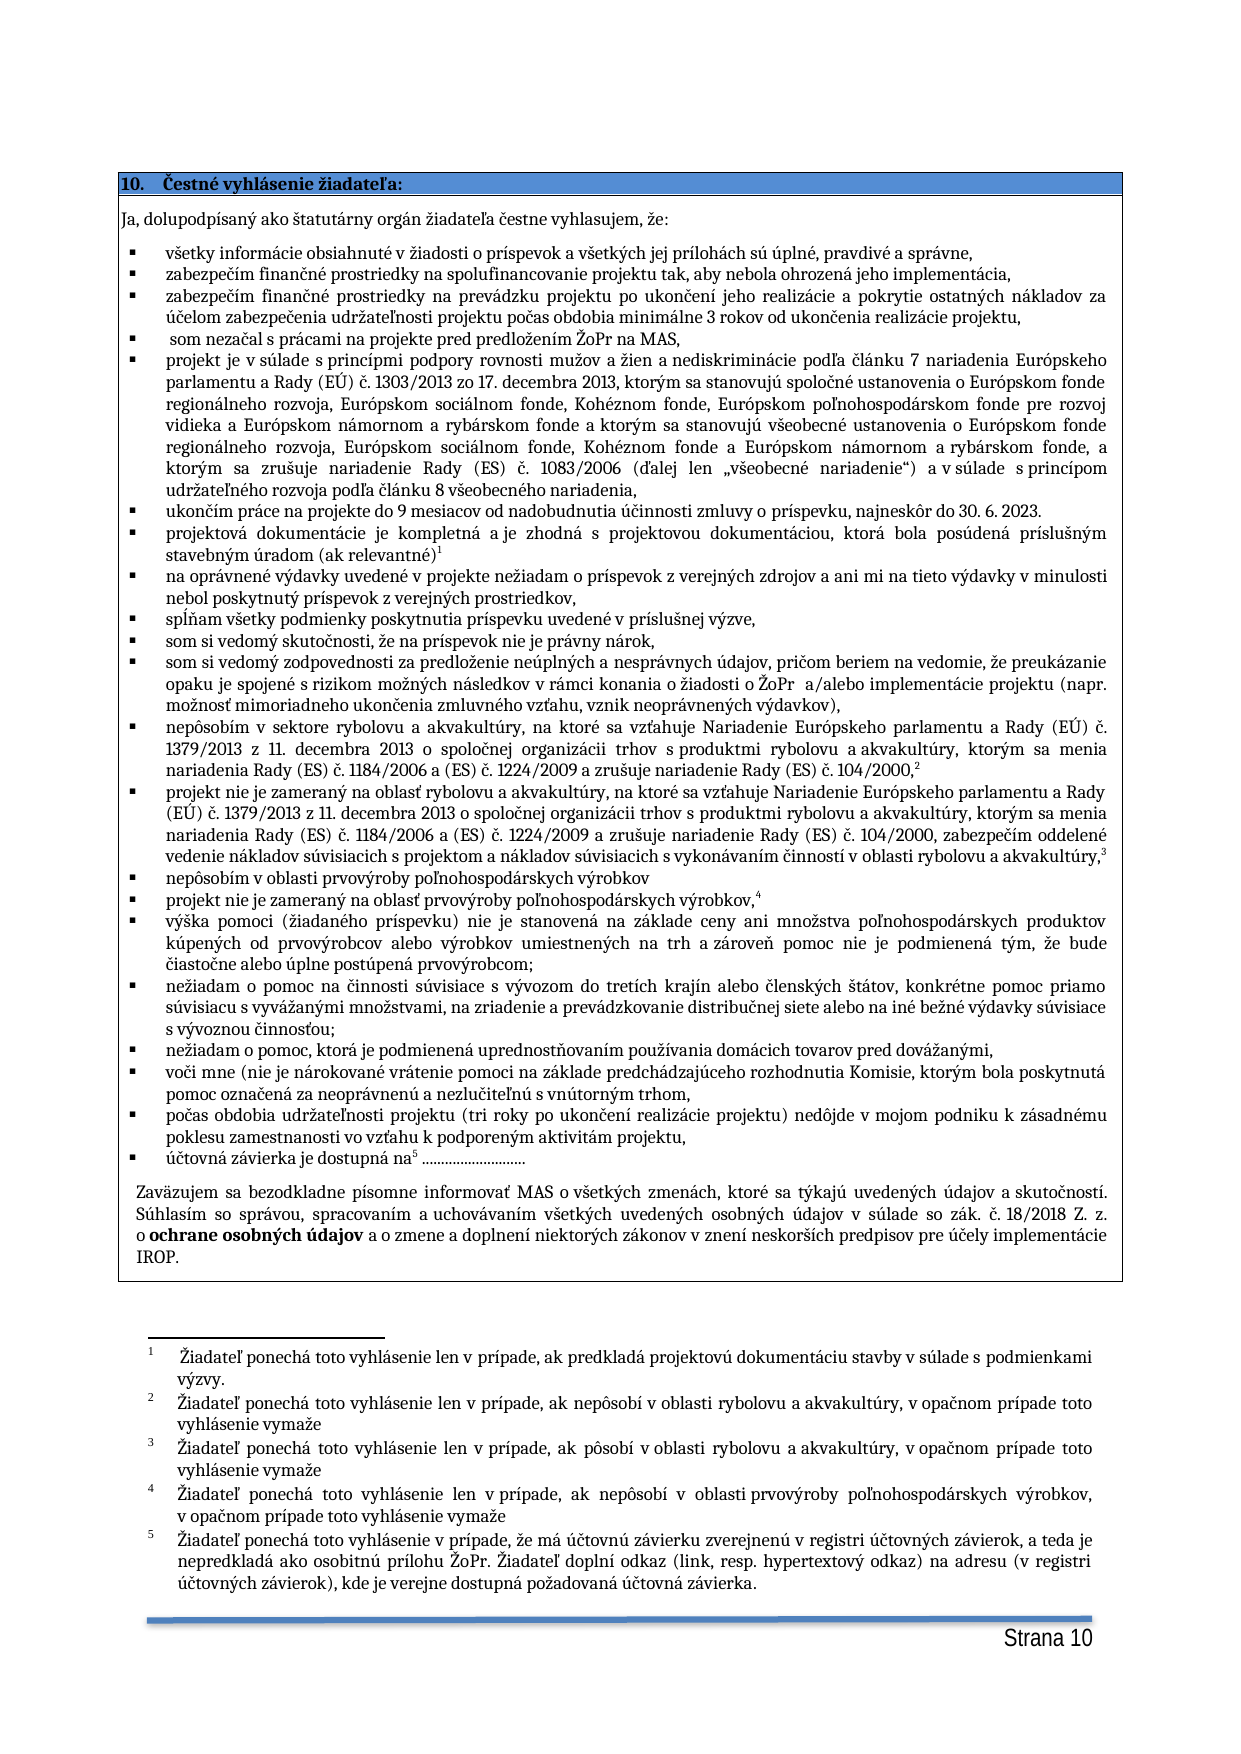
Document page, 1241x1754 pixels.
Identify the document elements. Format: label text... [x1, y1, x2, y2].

table_cell Ja, dolupodpísaný ako štatutárny orgán žiadateľa čestne vyhlasujem, že: všetky informácie obsiahnuté v žiadosti o príspevok a všetkých jej prílohách sú úplné, pravdivé a správne, zabezpečím finančné prostriedky na spolufinancovanie projektu tak, aby nebola ohrozená jeho implementácia, zabezpečím finančné prostriedky na prevádzku projektu po ukončení jeho realizácie a pokrytie ostatných nákladov za účelom zabezpečenia udržateľnosti projektu počas obdobia minimálne 3 rokov od ukončenia realizácie projektu, som nezačal s prácami na projekte pred predložením ŽoPr na MAS, projekt je v súlade s princípmi podpory rovnosti mužov a žien a nediskriminácie podľa článku 7 nariadenia Európskeho parlamentu a Rady (EÚ) č. 1303/2013 zo 17. decembra 2013, ktorým sa stanovujú spoločné ustanovenia o Európskom fonde regionálneho rozvoja, Európskom sociálnom fonde, Kohéznom fonde, Európskom poľnohospodárskom fonde pre rozvoj vidieka a Európskom námornom a rybárskom fonde a ktorým sa stanovujú všeobecné ustanovenia o Európskom fonde regionálneho rozvoja, Európskom sociálnom fonde, Kohéznom fonde a Európskom námornom a rybárskom fonde, a ktorým sa zrušuje nariadenie Rady (ES) č. 1083/2006 (ďalej len „všeobecné nariadenie“) a v súlade s princípom udržateľného rozvoja podľa článku 8 všeobecného nariadenia, ukončím práce na projekte do 9 mesiacov od nadobudnutia účinnosti zmluvy o príspevku, najneskôr do 30. 6. 2023. projektová dokumentácie je kompletná a je zhodná s projektovou dokumentáciou, ktorá bola posúdená príslušným stavebným úradom (ak relevantné) na oprávnené výdavky uvedené v projekte nežiadam o príspevok z verejných zdrojov a ani mi na tieto výdavky v minulosti nebol poskytnutý príspevok z verejných prostriedkov, spĺňam všetky podmienky poskytnutia príspevku uvedené v príslušnej výzve, som si vedomý skutočnosti, že na príspevok nie je právny nárok, som si vedomý zodpovednosti za predloženie neúplných a nesprávnych údajov, pričom beriem na vedomie, že preukázanie opaku je spojené s rizikom možných následkov v rámci konania o žiadosti o ŽoPr a/alebo implementácie projektu (napr. možnosť mimoriadneho ukončenia zmluvného vzťahu, vznik neoprávnených výdavkov), nepôsobím v sektore rybolovu a akvakultúry, na ktoré sa vzťahuje Nariadenie Európskeho parlamentu a Rady (EÚ) č. 1379/2013 z 11. decembra 2013 o spoločnej organizácii trhov s produktmi rybolovu a akvakultúry, ktorým sa menia nariadenia Rady (ES) č. 1184/2006 a (ES) č. 1224/2009 a zrušuje nariadenie Rady (ES) č. 104/2000, projekt nie je zameraný na oblasť rybolovu a akvakultúry, na ktoré sa vzťahuje Nariadenie Európskeho parlamentu a Rady (EÚ) č. 1379/2013 z 11. decembra 2013 o spoločnej organizácii trhov s produktmi rybolovu a akvakultúry, ktorým sa menia nariadenia Rady (ES) č. 1184/2006 a (ES) č. 1224/2009 a zrušuje nariadenie Rady (ES) č. 104/2000, zabezpečím oddelené vedenie nákladov súvisiacich s projektom a nákladov súvisiacich s vykonávaním činností v oblasti rybolovu a akvakultúry, nepôsobím v oblasti prvovýroby poľnohospodárskych výrobkov projekt nie je zameraný na oblasť prvovýroby poľnohospodárskych výrobkov, výška pomoci (žiadaného príspevku) nie je stanovená na základe ceny ani množstva poľnohospodárskych produktov kúpených od prvovýrobcov alebo výrobkov umiestnených na trh a zároveň pomoc nie je podmienená tým, že bude čiastočne alebo úplne postúpená prvovýrobcom; nežiadam o pomoc na činnosti súvisiace s vývozom do tretích krajín alebo členských štátov, konkrétne pomoc priamo súvisiacu s vyvážanými množstvami, na zriadenie a prevádzkovanie distribučnej siete alebo na iné bežné výdavky súvisiace s vývoznou činnosťou; nežiadam o pomoc, ktorá je podmienená uprednostňovaním používania domácich tovarov pred dovážanými, voči mne (nie je nárokované vrátenie pomoci na základe predchádzajúceho rozhodnutia Komisie, ktorým bola poskytnutá pomoc označená za neoprávnenú a nezlučiteľnú s vnútorným trhom, počas obdobia udržateľnosti projektu (tri roky po ukončení realizácie projektu) nedôjde v mojom podniku k zásadnému poklesu zamestnanosti vo vzťahu k podporeným aktivitám projektu, účtovná závierka je dostupná na ........................... Zaväzujem sa bezodkladne písomne informovať MAS o všetkých zmenách, ktoré sa týkajú uvedených údajov a skutočností. Súhlasím so správou, spracovaním a uchovávaním všetkých uvedených osobných údajov v súlade so zák. č. 18/2018 Z. z. o ochrane osobných údajov a o zmene a doplnení niektorých zákonov v znení neskorších predpisov pre účely implementácie IROP. [119, 196, 1122, 1281]
table_header Čestné vyhlásenie žiadateľa: [119, 173, 1122, 194]
